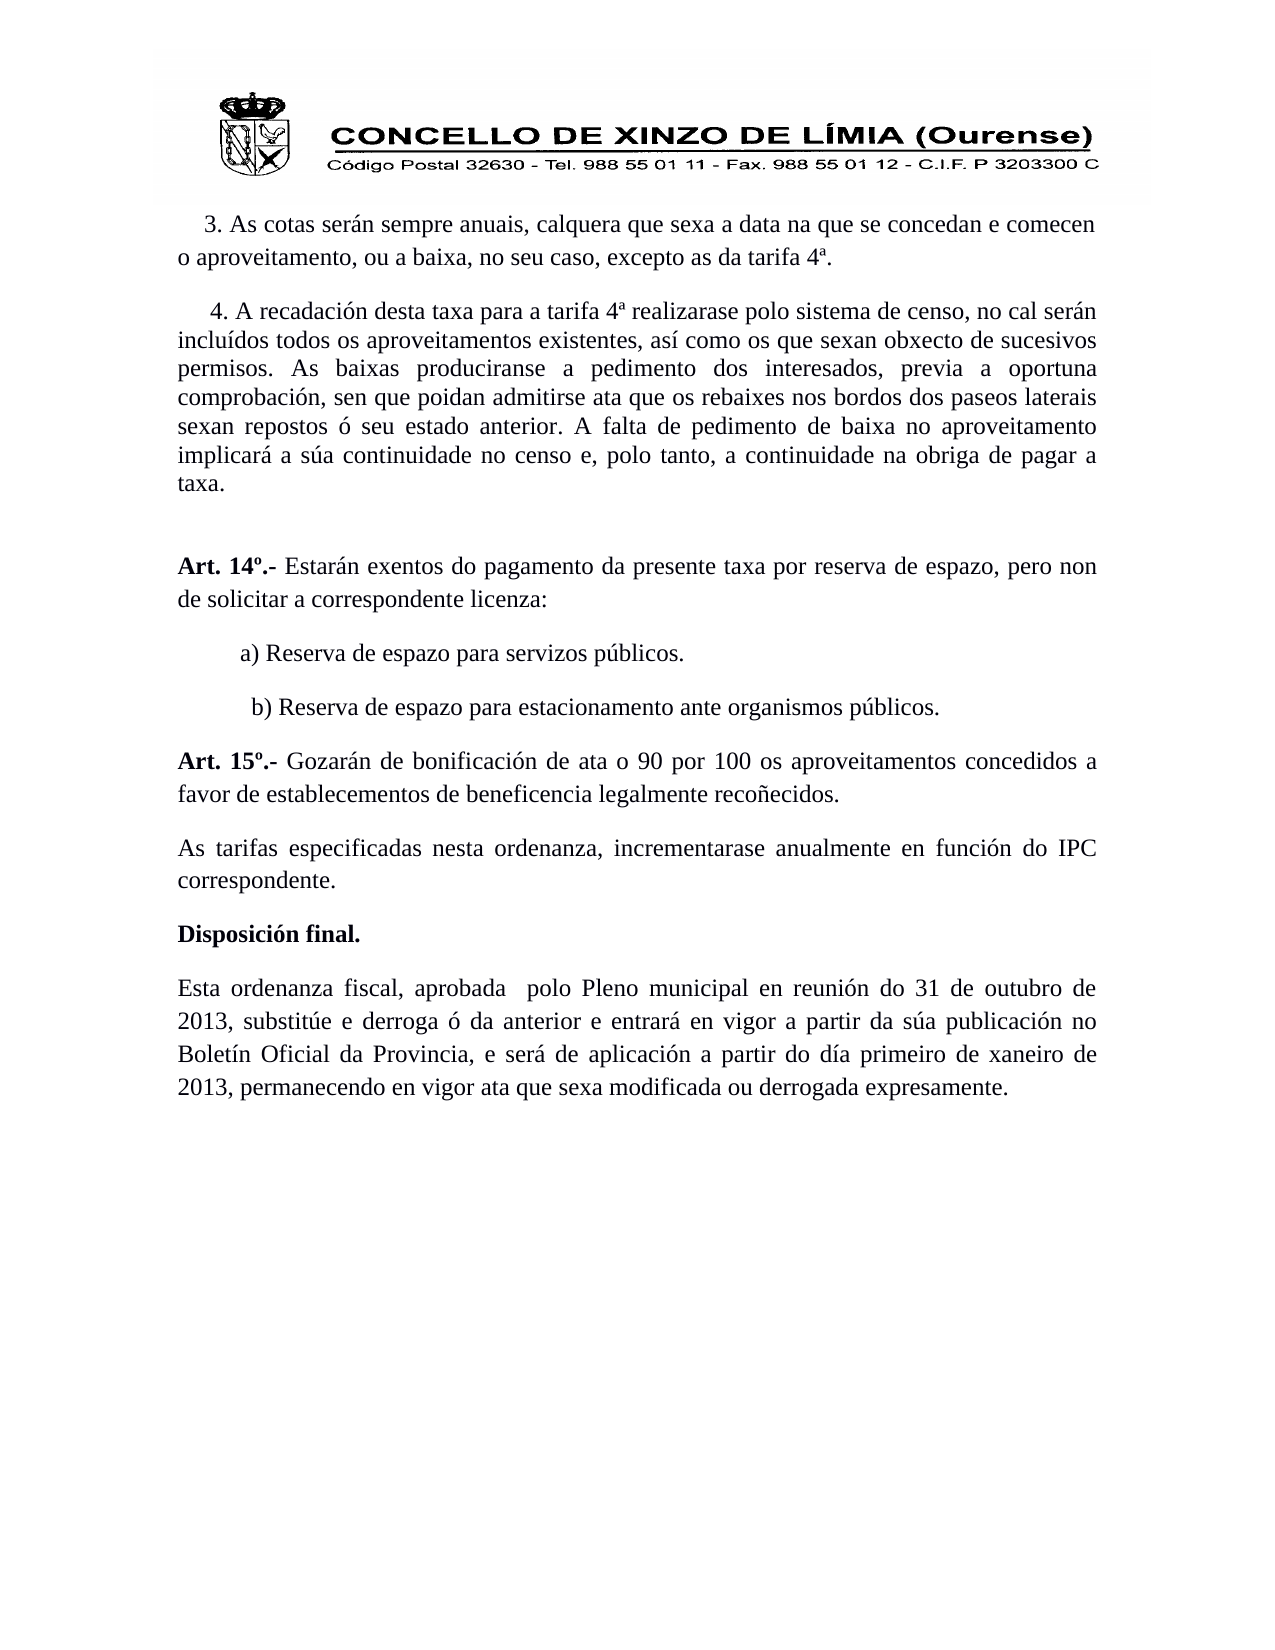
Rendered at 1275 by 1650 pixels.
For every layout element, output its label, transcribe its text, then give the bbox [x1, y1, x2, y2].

text Art. 15º.- Gozarán de bonificación de ata o 90 por 100 os aproveitamentos concedidos a favor de establecementos de beneficencia legalmente recoñecidos. [177, 746, 1098, 807]
text Art. 14º.- Estarán exentos do pagamento da presente taxa por reserva de espazo, pero non de solicitar a correspondente licenza: [177, 551, 1098, 613]
text a) Reserva de espazo para servizos públicos. [177, 638, 1098, 667]
text Disposición final. [177, 919, 1098, 948]
text As tarifas especificadas nesta ordenanza, incrementarase anualmente en función do IPC correspondente. [177, 833, 1098, 894]
picture [153, 48, 1152, 205]
text 3. As cotas serán sempre anuais, calquera que sexa a data na que se concedan e comecen o aproveitamento, ou a baixa, no seu caso, excepto as da tarifa 4ª. [177, 148, 1098, 271]
text 4. A recadación desta taxa para a tarifa 4ª realizarase polo sistema de censo, no cal serán incluídos todos os aproveitamentos existentes, así como os que sexan obxecto de sucesivos permisos. As baixas produciranse a pedimento dos interesados, previa a oportuna comprobación, sen que poidan admitirse ata que os rebaixes nos bordos dos paseos laterais sexan repostos ó seu estado anterior. A falta de pedimento de baixa no aproveitamento implicará a súa continuidade no censo e, polo tanto, a continuidade na obriga de pagar a taxa. [177, 296, 1098, 497]
text Esta ordenanza fiscal, aprobada polo Pleno municipal en reunión do 31 de outubro de 2013, substitúe e derroga ó da anterior e entrará en vigor a partir da súa publicación no Boletín Oficial da Provincia, e será de aplicación a partir do día primeiro de xaneiro de 2013, permanecendo en vigor ata que sexa modificada ou derrogada expresamente. [177, 973, 1098, 1101]
text b) Reserva de espazo para estacionamento ante organismos públicos. [177, 692, 1098, 721]
